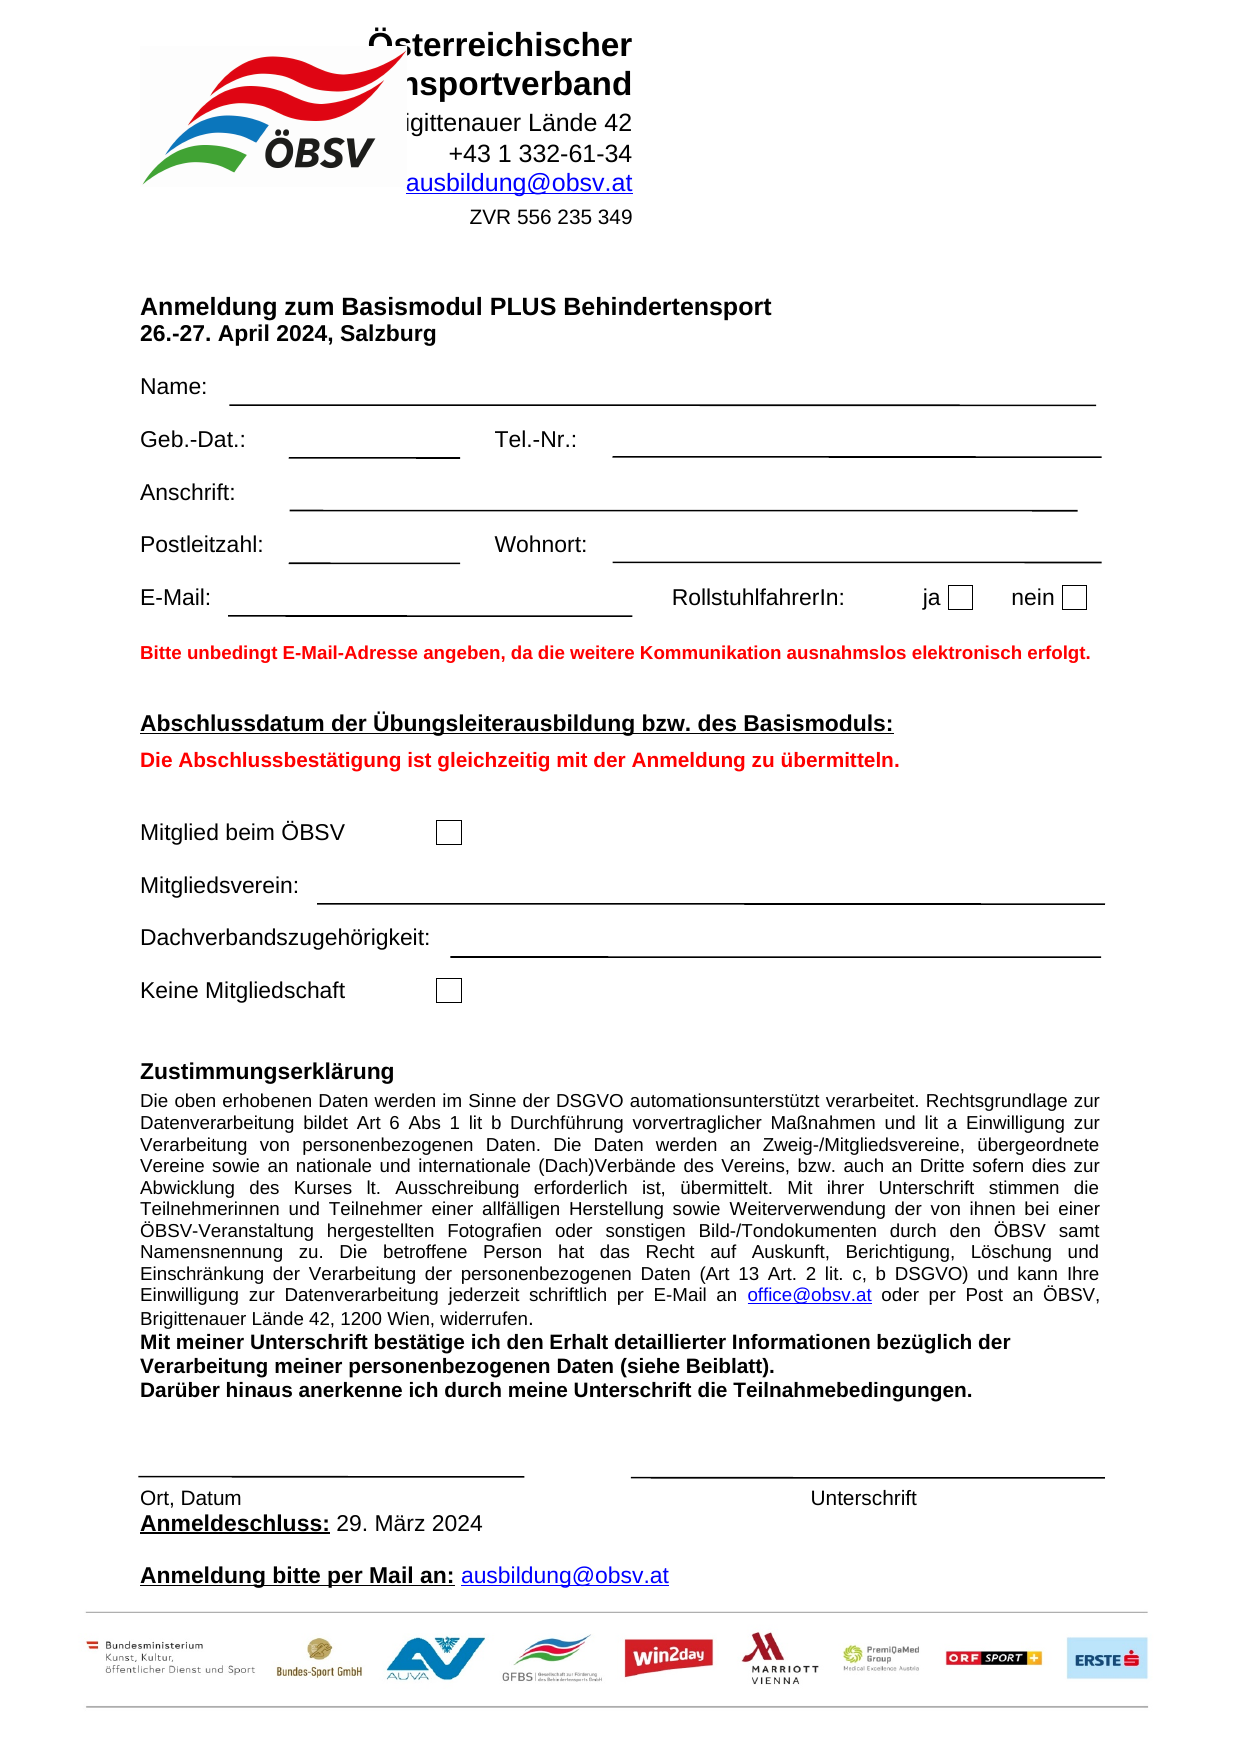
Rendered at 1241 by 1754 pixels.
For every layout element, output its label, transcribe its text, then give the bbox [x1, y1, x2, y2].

text Anmeldeschluss: 29. März 2024 [140, 1509, 1100, 1536]
text Ort, Datum Unterschrift [140, 1486, 1100, 1509]
text Bitte unbedingt E-Mail-Adresse angeben, da die weitere Kommunikation ausnahmslos elektronisch erfolgt. [140, 642, 1100, 663]
text Die oben erhobenen Daten werden im Sinne der DSGVO automationsunterstützt verarbeitet. Rechtsgrundlage zur Datenverarbeitung bildet Art 6 Abs 1 lit b Durchführung vorvertraglicher Maßnahmen und lit a Einwilligung zur Verarbeitung von personenbezogenen Daten. Die Daten werden an Zweig-/Mitgliedsvereine, übergeordnete Vereine sowie an nationale und internationale (Dach)Verbände des Vereins, bzw. auch an Dritte sofern dies zur Abwicklung des Kurses lt. Ausschreibung erforderlich ist, übermittelt. Mit ihrer Unterschrift stimmen die Teilnehmerinnen und Teilnehmer einer allfälligen Herstellung sowie Weiterverwendung der von ihnen bei einer ÖBSV-Veranstaltung hergestellten Fotografien oder sonstigen Bild-/Tondokumenten durch den ÖBSV samt Namensnennung zu. Die betroffene Person hat das Recht auf Auskunft, Berichtigung, Löschung und Einschränkung der Verarbeitung der personenbezogenen Daten (Art 13 Art. 2 lit. c, b DSGVO) und kann Ihre Einwilligung zur Datenverarbeitung jederzeit schriftlich per E-Mail an office@obsv.at oder per Post an ÖBSV, Brigittenauer Lände 42, 1200 Wien, widerrufen. [140, 1090, 1100, 1330]
text Abschlussdatum der Übungsleiterausbildung bzw. des Basismoduls: [140, 710, 1100, 737]
text Keine Mitgliedschaft [140, 977, 1100, 1003]
text 26.-27. April 2024, Salzburg [140, 320, 1100, 347]
text Darüber hinaus anerkenne ich durch meine Unterschrift die Teilnahmebedingungen. [140, 1378, 1100, 1402]
text Mitgliedsverein: [140, 872, 1100, 898]
text Geb.-Dat.: Tel.-Nr.: [140, 426, 1100, 452]
text Zustimmungserklärung [140, 1058, 1100, 1084]
text Anmeldung bitte per Mail an: ausbildung@obsv.at [140, 1562, 1100, 1588]
text Mit meiner Unterschrift bestätige ich den Erhalt detaillierter Informationen bezüglich der Verarbeitung meiner personenbezogenen Daten (siehe Beiblatt). [140, 1330, 1100, 1378]
text Die Abschlussbestätigung ist gleichzeitig mit der Anmeldung zu übermitteln. [140, 748, 1100, 772]
text Dachverbandszugehörigkeit: [140, 924, 1100, 951]
picture [140, 46, 408, 187]
text E-Mail: RollstuhlfahrerIn: ja nein [140, 584, 1100, 610]
text Anmeldung zum Basismodul PLUS Behindertensport [140, 292, 1100, 320]
text Anschrift: [140, 478, 1100, 505]
text Postleitzahl: Wohnort: [140, 531, 1100, 558]
text Name: [140, 373, 1100, 399]
text Mitglied beim ÖBSV [140, 819, 1100, 845]
picture [17, 1606, 1214, 1754]
